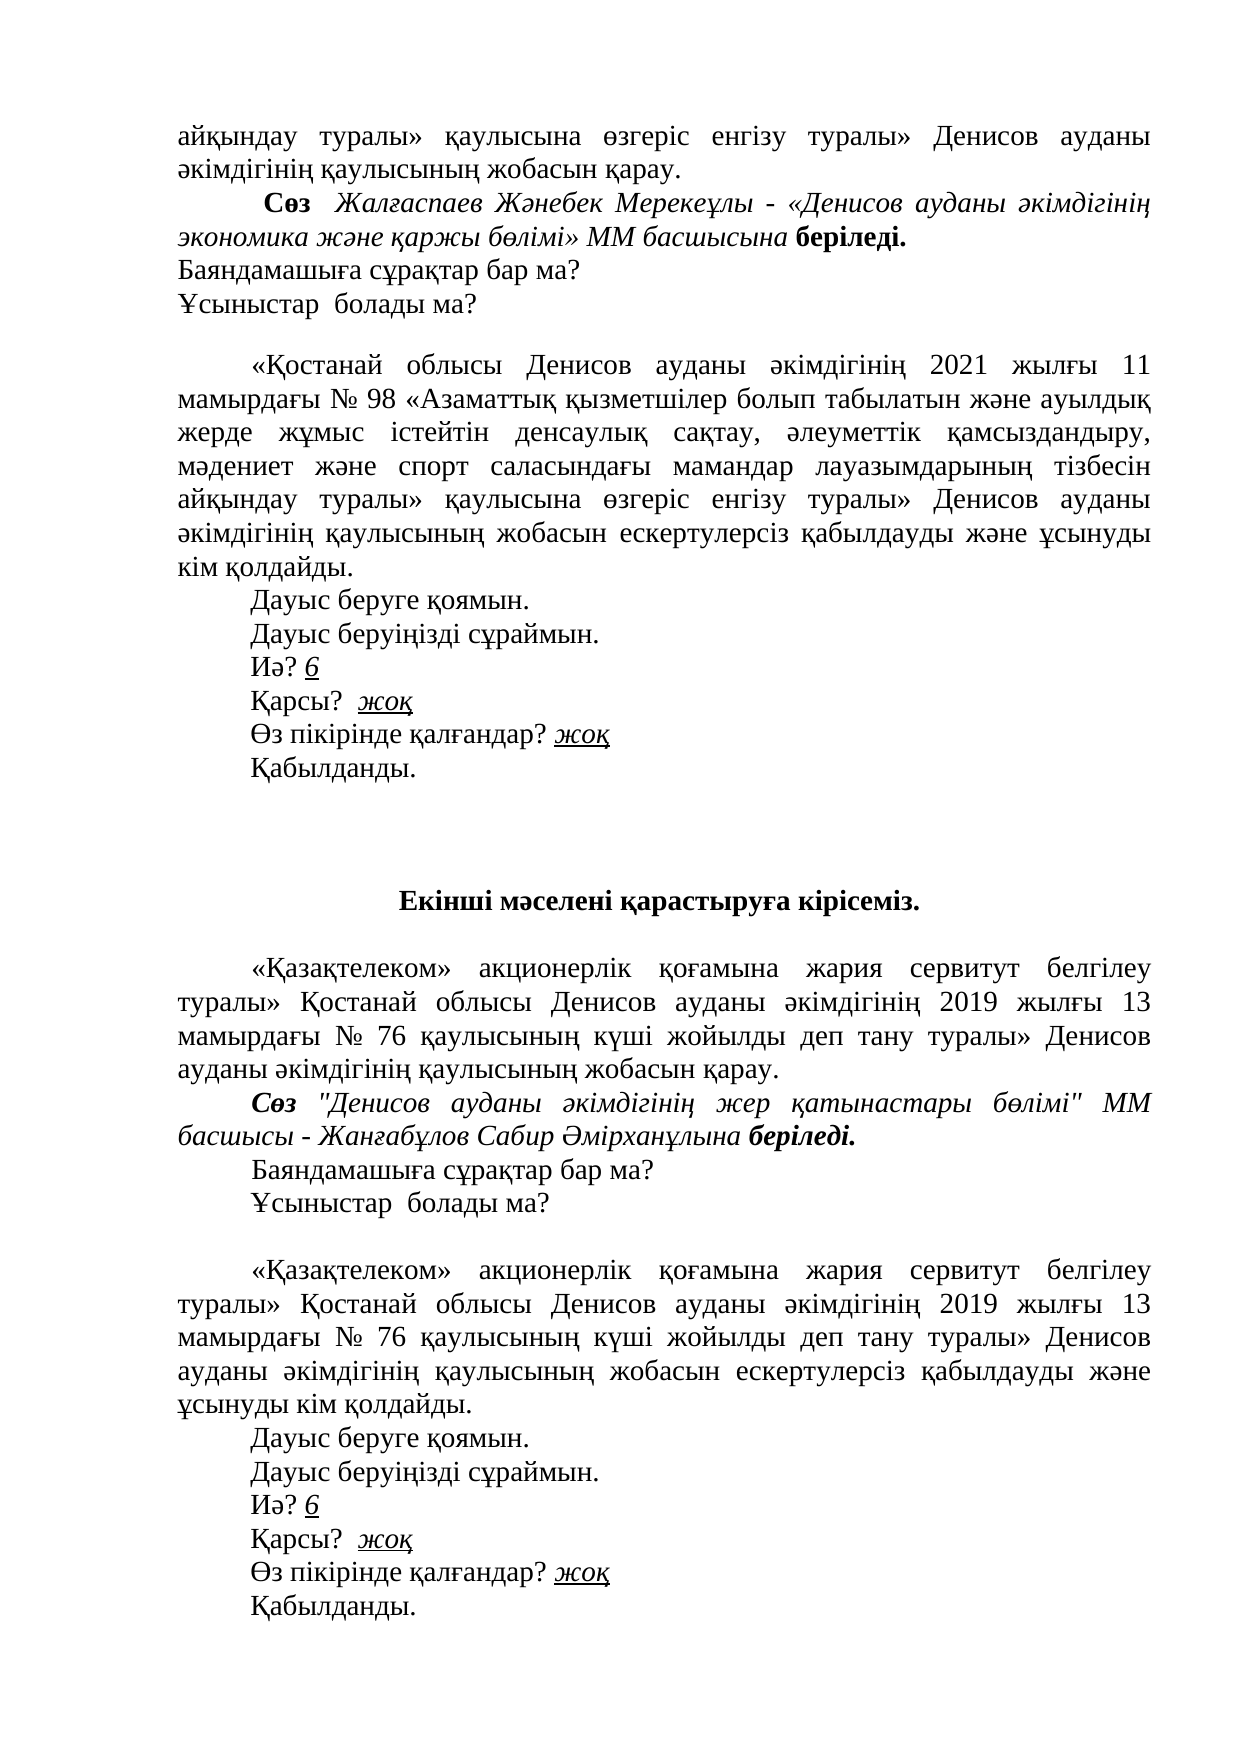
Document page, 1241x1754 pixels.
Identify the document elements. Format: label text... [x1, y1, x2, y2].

text Екінші мәселені қарастыруға кірісеміз. [325, 883, 1152, 917]
text «Қазақтелеком» акционерлік қоғамына жария сервитут белгілеу туралы» Қостанай облысы Денисов ауданы әкімдігінің 2019 жылғы 13 мамырдағы № 76 қаулысының күші жойылды деп тану туралы» Денисов ауданы әкімдігінің қаулысының жобасын қарау. [177, 951, 1152, 1085]
text Дауыс беруіңізді сұраймын. [177, 1454, 1152, 1487]
text «Қазақтелеком» акционерлік қоғамына жария сервитут белгілеу туралы» Қостанай облысы Денисов ауданы әкімдігінің 2019 жылғы 13 мамырдағы № 76 қаулысының күші жойылды деп тану туралы» Денисов ауданы әкімдігінің қаулысының жобасын ескертулерсіз қабылдауды және ұсынуды кім қолдайды. [177, 1252, 1152, 1420]
text Дауыс беруге қоямын. [177, 1420, 1152, 1454]
text Сөз Жалғаспаев Жәнебек Мерекеұлы - «Денисов ауданы әкімдігінің экономика және қаржы бөлімі» ММ басшысына беріледі. [177, 185, 1152, 252]
text Дауыс беруге қоямын. [177, 582, 1152, 616]
text «Қостанай облысы Денисов ауданы әкімдігінің 2021 жылғы 11 мамырдағы № 98 «Азаматтық қызметшілер болып табылатын және ауылдық жерде жұмыс істейтін денсаулық сақтау, әлеуметтік қамсыздандыру, мәдениет және спорт саласындағы мамандар лауазымдарының тізбесін айқындау туралы» қаулысына өзгеріс енгізу туралы» Денисов ауданы әкімдігінің қаулысының жобасын ескертулерсіз қабылдауды және ұсынуды кім қолдайды. [177, 347, 1152, 582]
text Қарсы? жоқ [177, 683, 1152, 716]
text Дауыс беруіңізді сұраймын. [177, 616, 1152, 649]
text Баяндамашыға сұрақтар бар ма? [177, 252, 1152, 286]
text Қабылданды. [177, 750, 1152, 783]
text Баяндамашыға сұрақтар бар ма? [177, 1152, 1152, 1185]
text Ұсыныстар болады ма? [177, 1185, 1152, 1219]
text Өз пікірінде қалғандар? жоқ [177, 1554, 1152, 1588]
text Өз пікірінде қалғандар? жоқ [177, 716, 1152, 750]
text Ұсыныстар болады ма? [177, 286, 1152, 319]
text Қабылданды. [177, 1588, 1152, 1621]
text Иә? 6 [177, 649, 1152, 683]
text Сөз "Денисов ауданы әкімдігінің жер қатынастары бөлімі" ММ басшысы - Жанғабұлов Сабир Әмірханұлына беріледі. [177, 1085, 1152, 1152]
text Иә? 6 [177, 1487, 1152, 1521]
text Қарсы? жоқ [177, 1521, 1152, 1554]
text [177, 118, 1152, 185]
